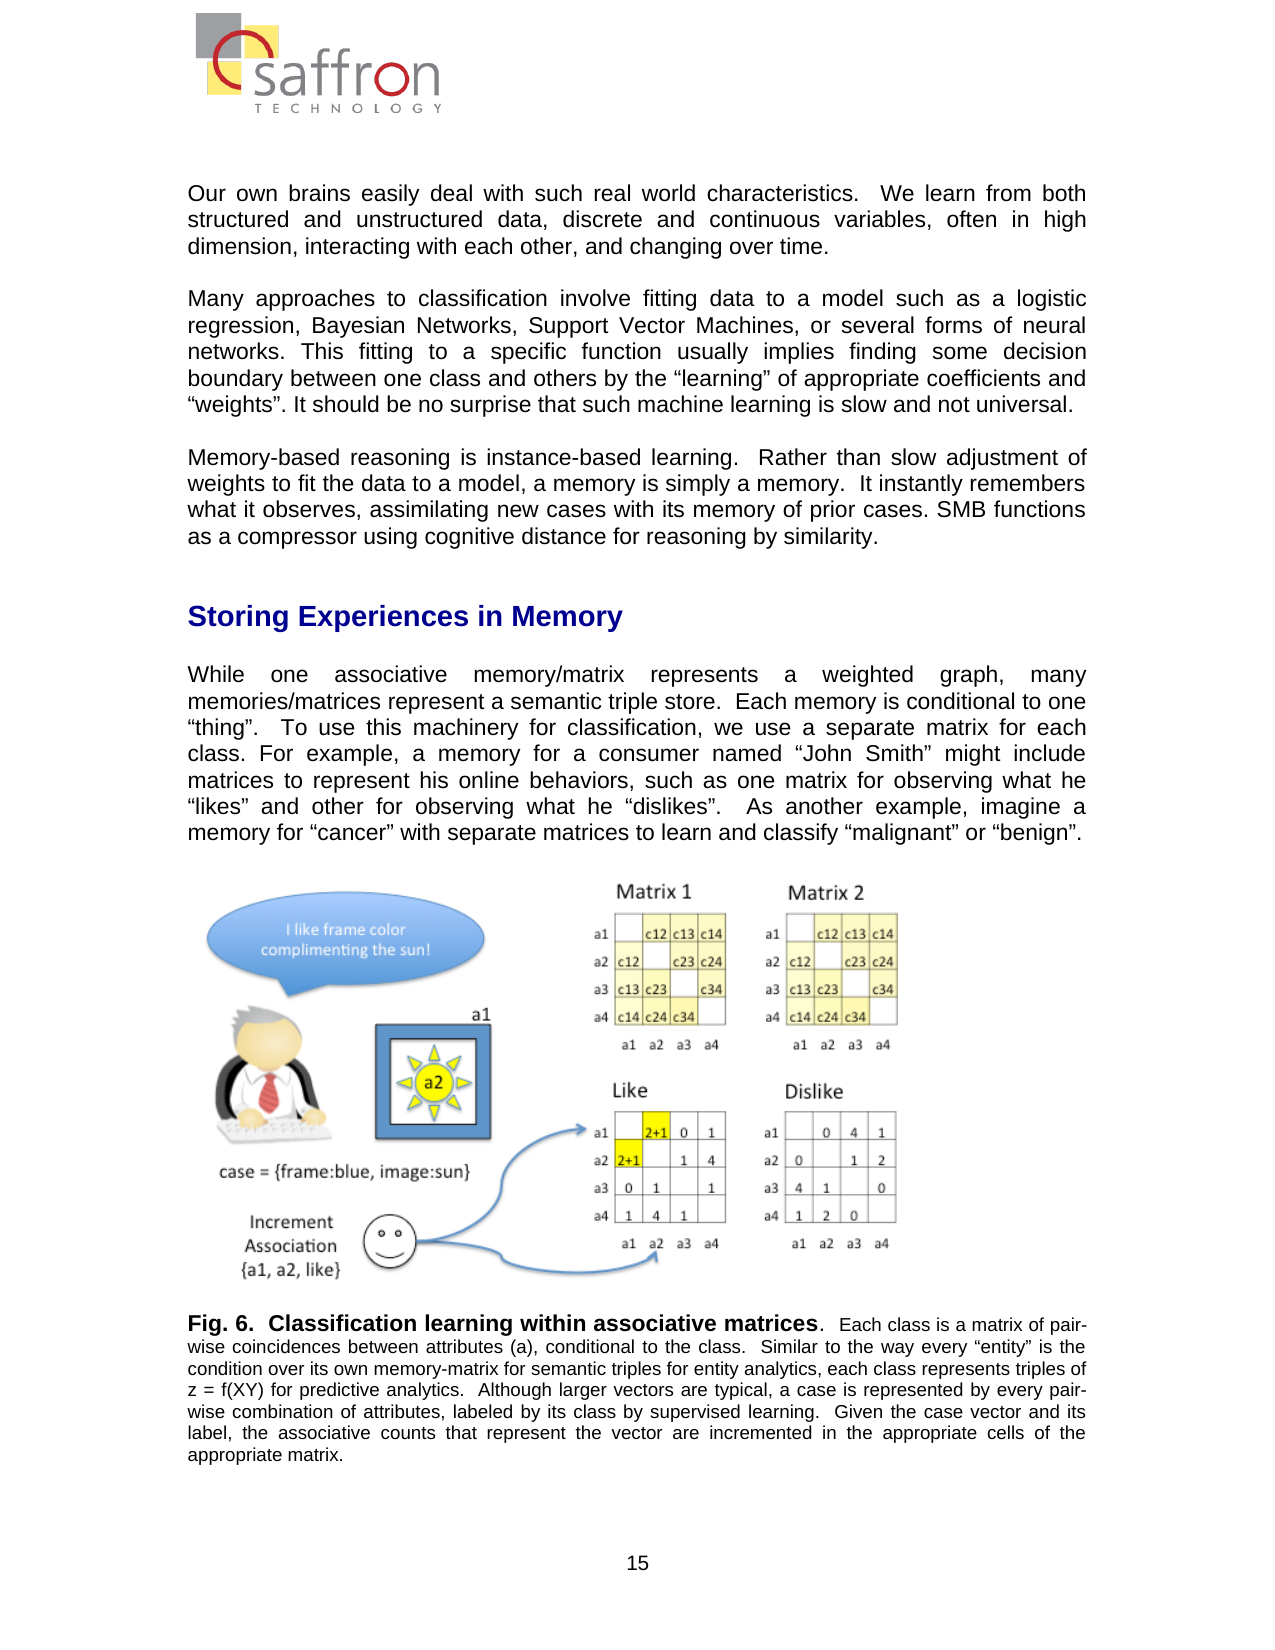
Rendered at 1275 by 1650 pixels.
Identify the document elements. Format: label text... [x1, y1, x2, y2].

picture [195, 13, 441, 113]
picture [187, 872, 898, 1310]
text Our own brains easily deal with such real world characteristics. We learn from both structured and unstructured data, discrete and continuous variables, often in high dimension, interacting with each other, and changing over time. [187, 180, 1087, 259]
subtitle Storing Experiences in Memory [187, 599, 1087, 632]
text While one associative memory/matrix represents a weighted graph, many memories/matrices represent a semantic triple store. Each memory is conditional to one “thing”. To use this machinery for classification, we use a separate matrix for each class. For example, a memory for a consumer named “John Smith” might include matrices to represent his online behaviors, such as one matrix for observing what he “likes” and other for observing what he “dislikes”. As another example, imagine a memory for “cancer” with separate matrices to learn and classify “malignant” or “benign”. [187, 661, 1087, 846]
text Memory-based reasoning is instance-based learning. Rather than slow adjustment of weights to fit the data to a model, a memory is simply a memory. It instantly remembers what it observes, assimilating new cases with its memory of prior cases. SMB functions as a compressor using cognitive distance for reasoning by similarity. [187, 443, 1087, 549]
text Fig. 6. Classification learning within associative matrices. Each class is a matrix of pair-wise coincidences between attributes (a), conditional to the class. Similar to the way every “entity” is the condition over its own memory-matrix for semantic triples for entity analytics, each class represents triples of z = f(XY) for predictive analytics. Although larger vectors are typical, a case is represented by every pair-wise combination of attributes, labeled by its class by supervised learning. Given the case vector and its label, the associative counts that represent the vector are incremented in the appropriate cells of the appropriate matrix. [187, 1309, 1087, 1465]
text Many approaches to classification involve fitting data to a model such as a logistic regression, Bayesian Networks, Support Vector Machines, or several forms of neural networks. This fitting to a specific function usually implies finding some decision boundary between one class and others by the “learning” of appropriate coefficients and “weights”. It should be no surprise that such machine learning is slow and not universal. [187, 285, 1087, 417]
